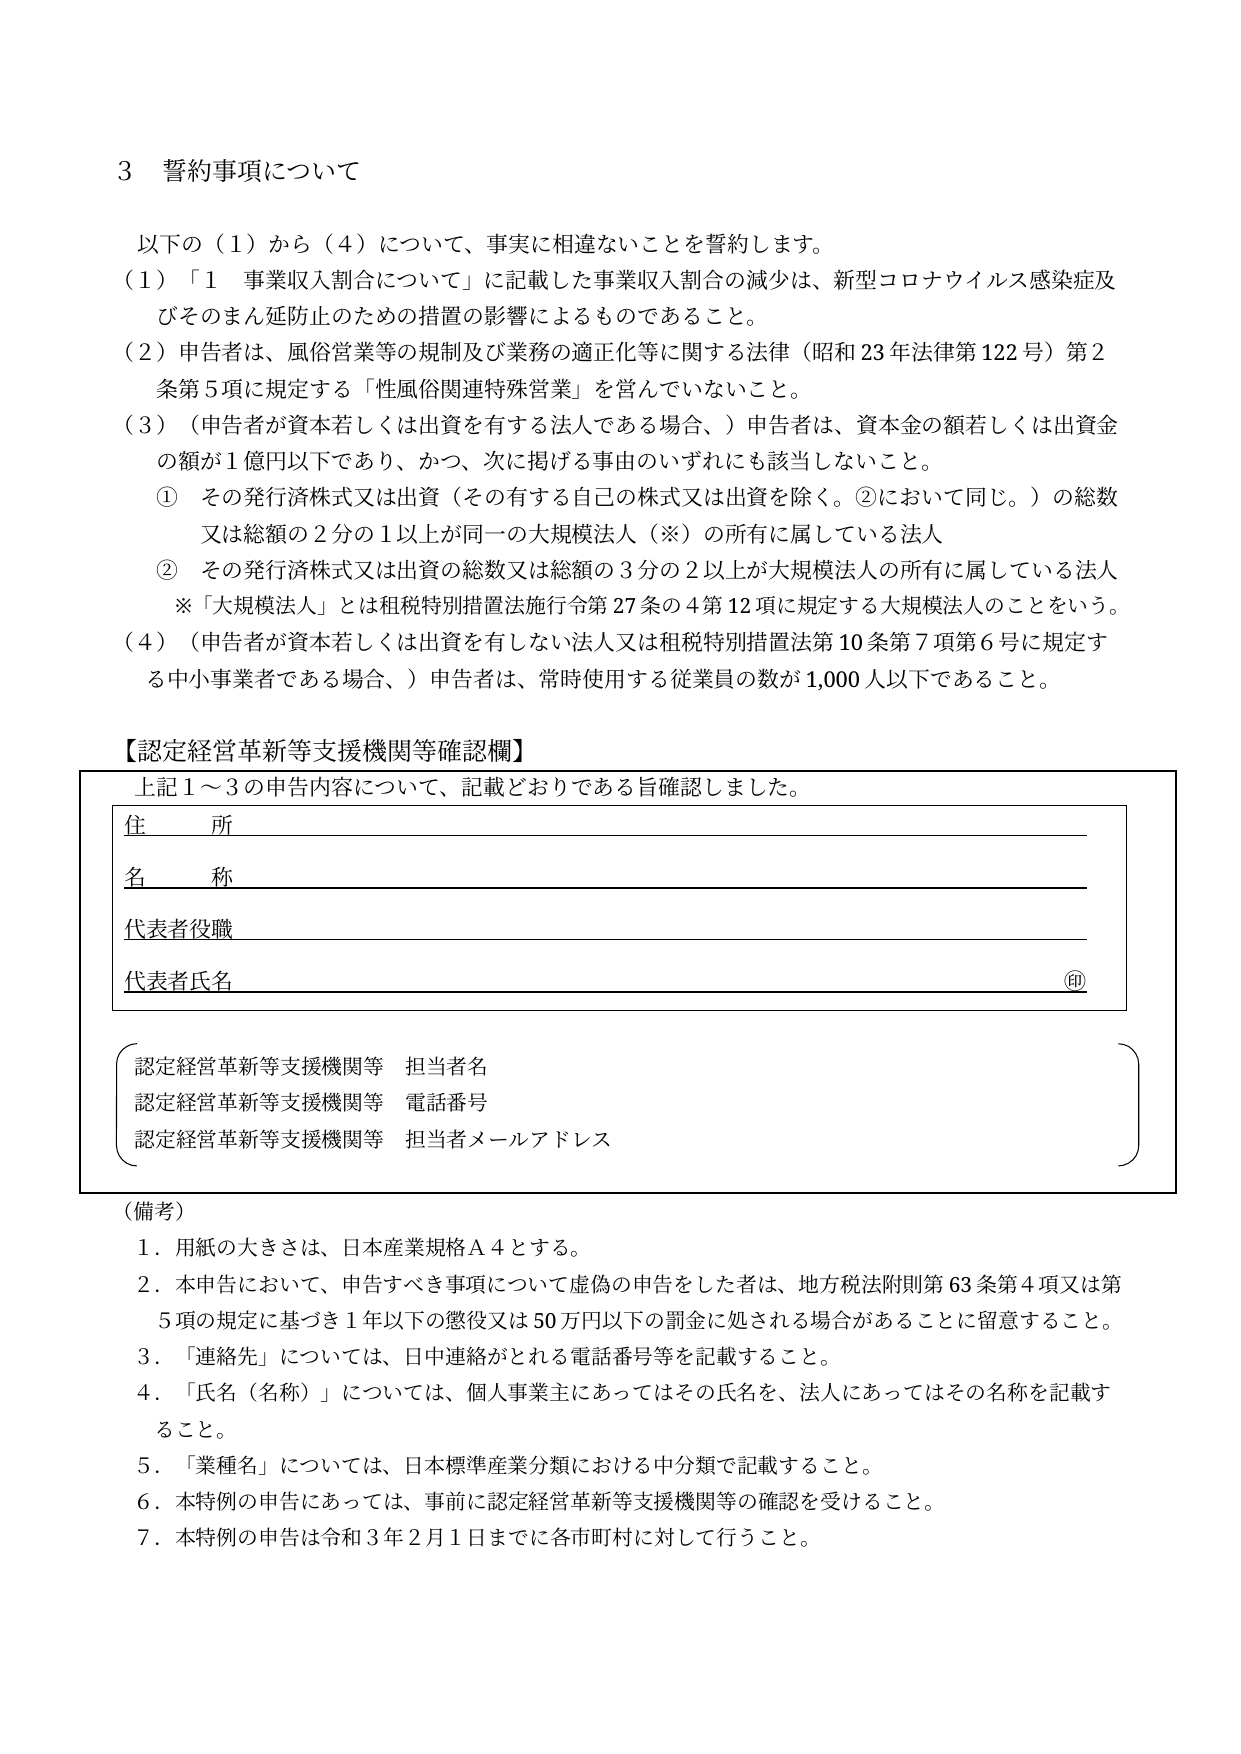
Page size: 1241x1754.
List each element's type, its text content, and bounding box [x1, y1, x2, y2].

text ① その発行済株式又は出資（その有する自己の株式又は出資を除く。②において同じ。）の総数又は総額の２分の１以上が同一の大規模法人（※）の所有に属している法人 [112, 478, 1128, 551]
text ７．本特例の申告は令和３年２月１日までに各市町村に対して行うこと。 [133, 1519, 1128, 1555]
text ５．「業種名」については、日本標準産業分類における中分類で記載すること。 [133, 1446, 1128, 1482]
text 【認定経営革新等支援機関等確認欄】 [112, 732, 1128, 768]
text １．用紙の大きさは、日本産業規格Ａ４とする。 [112, 1229, 1128, 1265]
text 以下の（１）から（４）について、事実に相違ないことを誓約します。 [112, 224, 1128, 261]
table_header 住 所 名 称 代表者役職 代表者氏名 ㊞ [113, 806, 1126, 1010]
text （２）申告者は、風俗営業等の規制及び業務の適正化等に関する法律（昭和23年法律第122号）第２条第５項に規定する「性風俗関連特殊営業」を営んでいないこと。 [112, 333, 1128, 406]
text ６．本特例の申告にあっては、事前に認定経営革新等支援機関等の確認を受けること。 [133, 1482, 1128, 1519]
text ② その発行済株式又は出資の総数又は総額の３分の２以上が大規模法人の所有に属している法人 [112, 551, 1128, 587]
text （１）「１ 事業収入割合について」に記載した事業収入割合の減少は、新型コロナウイルス感染症及びそのまん延防止のための措置の影響によるものであること。 [112, 261, 1128, 333]
text （４）（申告者が資本若しくは出資を有しない法人又は租税特別措置法第10条第７項第６号に規定する中小事業者である場合、）申告者は、常時使用する従業員の数が1,000人以下であること。 [112, 623, 1128, 696]
text 上記１～３の申告内容について、記載どおりである旨確認しました。 [112, 772, 1128, 804]
text ３ 誓約事項について [112, 152, 1128, 188]
text ３．「連絡先」については、日中連絡がとれる電話番号等を記載すること。 [133, 1337, 1128, 1374]
text ４．「氏名（名称）」については、個人事業主にあってはその氏名を、法人にあってはその名称を記載すること。 [133, 1374, 1128, 1446]
text （３）（申告者が資本若しくは出資を有する法人である場合、）申告者は、資本金の額若しくは出資金の額が１億円以下であり、かつ、次に掲げる事由のいずれにも該当しないこと。 [112, 406, 1128, 478]
text 認定経営革新等支援機関等 電話番号 [118, 1084, 1128, 1120]
text ２．本申告において、申告すべき事項について虚偽の申告をした者は、地方税法附則第63条第４項又は第５項の規定に基づき１年以下の懲役又は50万円以下の罰金に処される場合があることに留意すること。 [133, 1265, 1128, 1337]
text （備考） [112, 1194, 1128, 1229]
text 認定経営革新等支援機関等 担当者名 [118, 1047, 1128, 1084]
text ※「大規模法人」とは租税特別措置法施行令第27条の４第12項に規定する大規模法人のことをいう。 [175, 587, 1128, 623]
text 認定経営革新等支援機関等 担当者メールアドレス [117, 1120, 1128, 1156]
